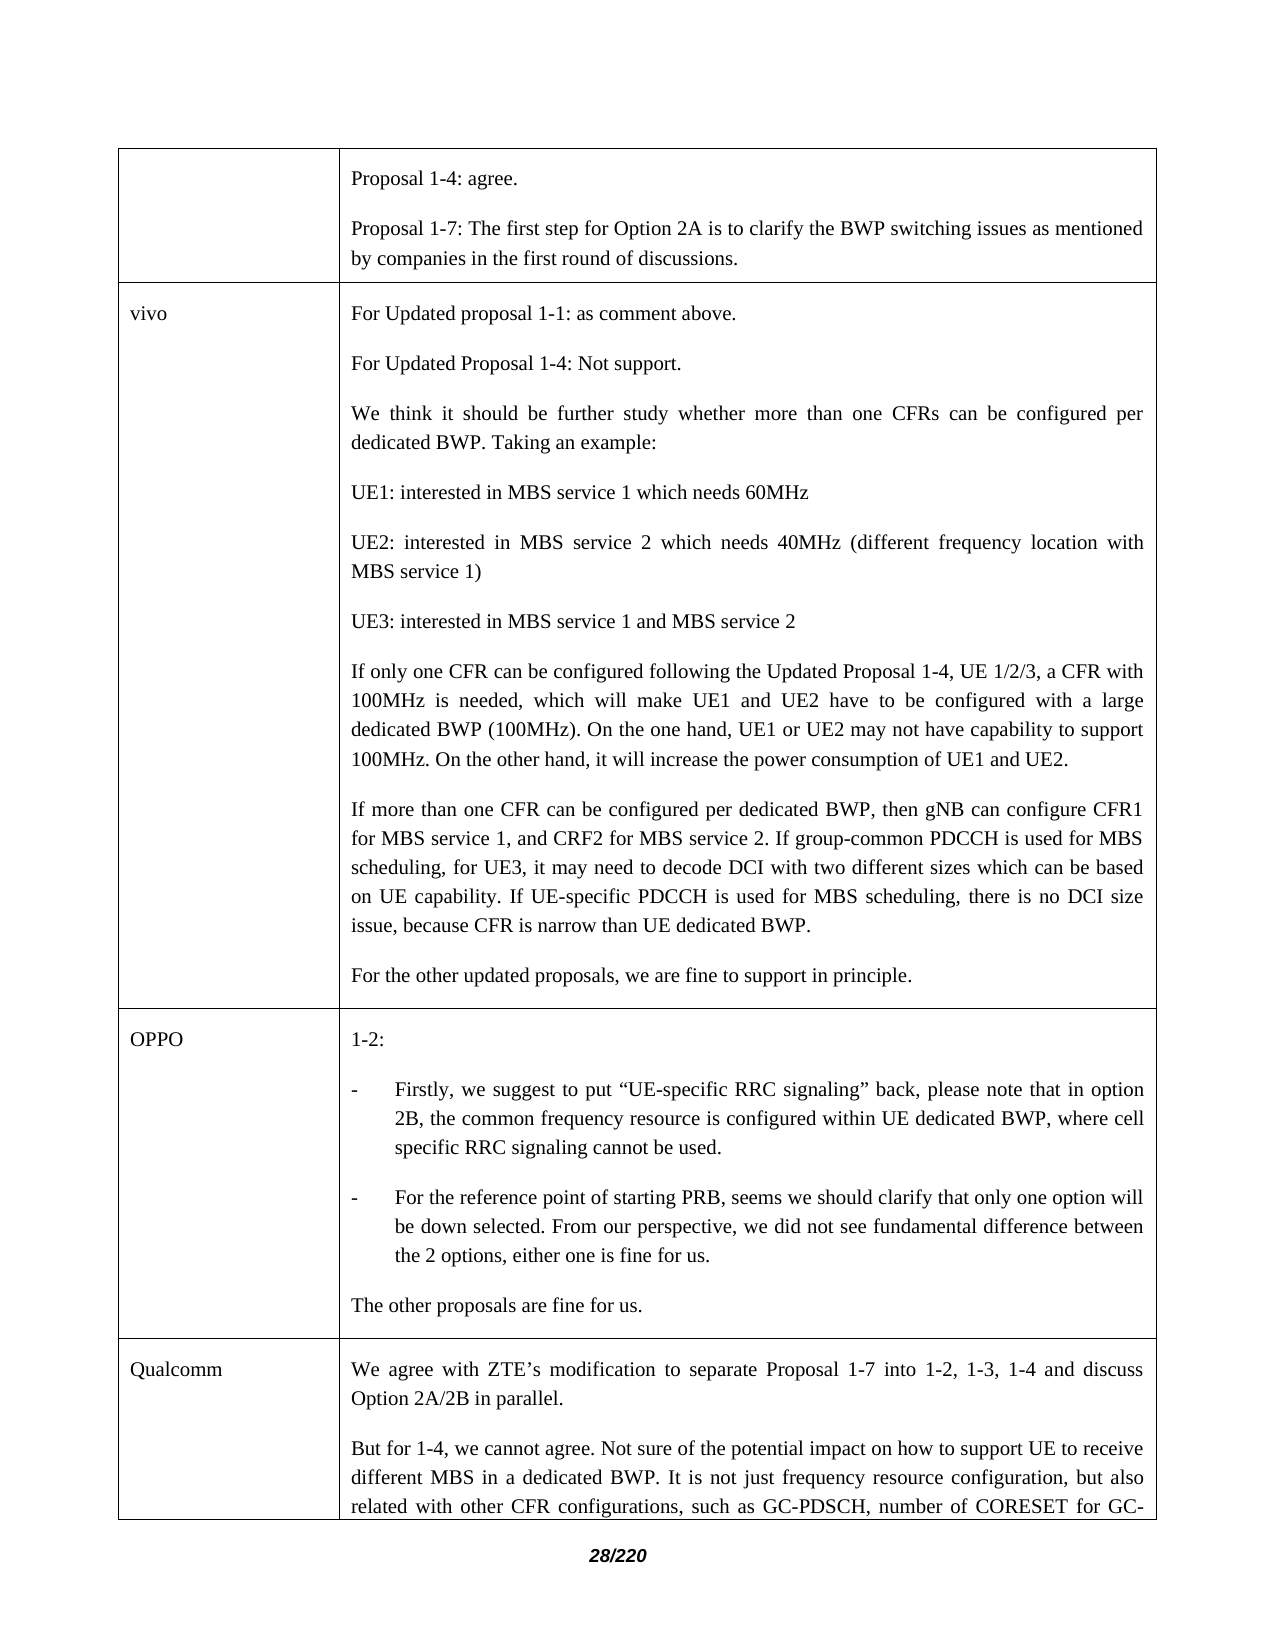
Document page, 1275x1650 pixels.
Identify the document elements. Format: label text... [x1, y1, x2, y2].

table_cell vivo [119, 283, 339, 1008]
table_cell 1-2: Firstly, we suggest to put “UE-specific RRC signaling” back, please note that in option 2B, the common frequency resource is configured within UE dedicated BWP, where cell specific RRC signaling cannot be used. For the reference point of starting PRB, seems we should clarify that only one option will be down selected. From our perspective, we did not see fundamental difference between the 2 options, either one is fine for us. The other proposals are fine for us. [340, 1009, 1156, 1338]
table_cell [340, 1339, 1156, 1518]
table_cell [119, 149, 339, 282]
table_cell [340, 149, 1156, 282]
table_cell OPPO [119, 1009, 339, 1338]
table_cell Qualcomm [119, 1339, 339, 1518]
table_cell For Updated proposal 1-1: as comment above. For Updated Proposal 1-4: Not support. We think it should be further study whether more than one CFRs can be configured per dedicated BWP. Taking an example: UE1: interested in MBS service 1 which needs 60MHz UE2: interested in MBS service 2 which needs 40MHz (different frequency location with MBS service 1) UE3: interested in MBS service 1 and MBS service 2 If only one CFR can be configured following the Updated Proposal 1-4, UE 1/2/3, a CFR with 100MHz is needed, which will make UE1 and UE2 have to be configured with a large dedicated BWP (100MHz). On the one hand, UE1 or UE2 may not have capability to support 100MHz. On the other hand, it will increase the power consumption of UE1 and UE2. If more than one CFR can be configured per dedicated BWP, then gNB can configure CFR1 for MBS service 1, and CRF2 for MBS service 2. If group-common PDCCH is used for MBS scheduling, for UE3, it may need to decode DCI with two different sizes which can be based on UE capability. If UE-specific PDCCH is used for MBS scheduling, there is no DCI size issue, because CFR is narrow than UE dedicated BWP. For the other updated proposals, we are fine to support in principle. [340, 283, 1156, 1008]
